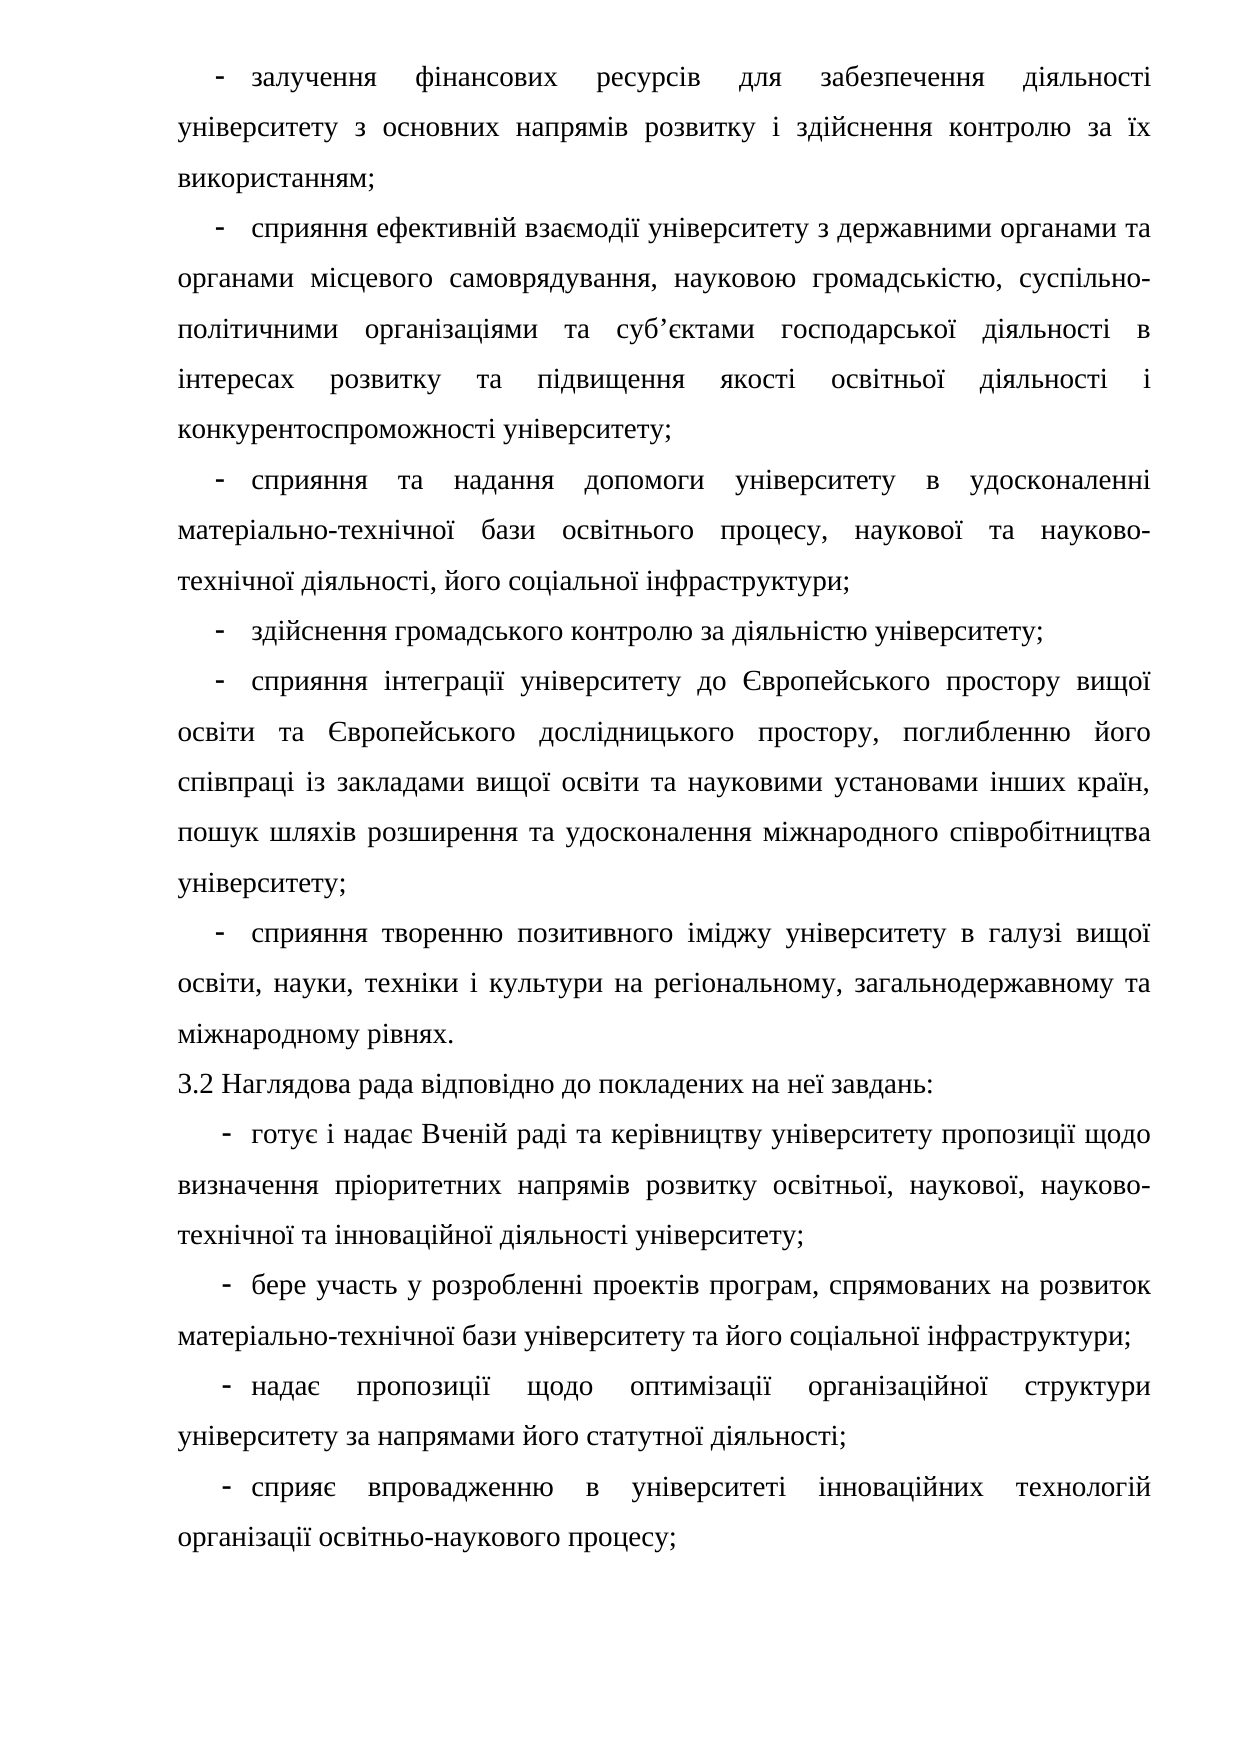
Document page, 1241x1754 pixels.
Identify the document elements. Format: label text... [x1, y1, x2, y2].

list сприяння творенню позитивного іміджу університету в галузі вищої освіти, науки, техніки і культури на регіональному, загальнодержавному та міжнародному рівнях. [177, 915, 1152, 1049]
list залучення фінансових ресурсів для забезпечення діяльності університету з основних напрямів розвитку і здійснення контролю за їх використанням; [177, 59, 1152, 193]
list сприяє впровадженню в університеті інноваційних технологій організації освітньо-наукового процесу; [177, 1469, 1152, 1553]
list здійснення громадського контролю за діяльністю університету; [177, 613, 1152, 647]
list сприяння та надання допомоги університету в удосконаленні матеріально-технічної бази освітнього процесу, наукової та науково-технічної діяльності, його соціальної інфраструктури; [177, 462, 1152, 596]
list Наглядова рада відповідно до покладених на неї завдань: [177, 1066, 1152, 1099]
list надає пропозиції щодо оптимізації організаційної структури університету за напрямами його статутної діяльності; [177, 1368, 1152, 1452]
list сприяння ефективній взаємодії університету з державними органами та органами місцевого самоврядування, науковою громадськістю, суспільно-політичними організаціями та суб’єктами господарської діяльності в інтересах розвитку та підвищення якості освітньої діяльності і конкурентоспроможності університету; [177, 210, 1152, 445]
list сприяння інтеграції університету до Європейського простору вищої освіти та Європейського дослідницького простору, поглибленню його співпраці із закладами вищої освіти та науковими установами інших країн, пошук шляхів розширення та удосконалення міжнародного співробітництва університету; [177, 663, 1152, 898]
list бере участь у розробленні проектів програм, спрямованих на розвиток матеріально-технічної бази університету та його соціальної інфраструктури; [177, 1267, 1152, 1351]
list готує і надає Вченій раді та керівництву університету пропозиції щодо визначення пріоритетних напрямів розвитку освітньої, наукової, науково-технічної та інноваційної діяльності університету; [177, 1116, 1152, 1251]
